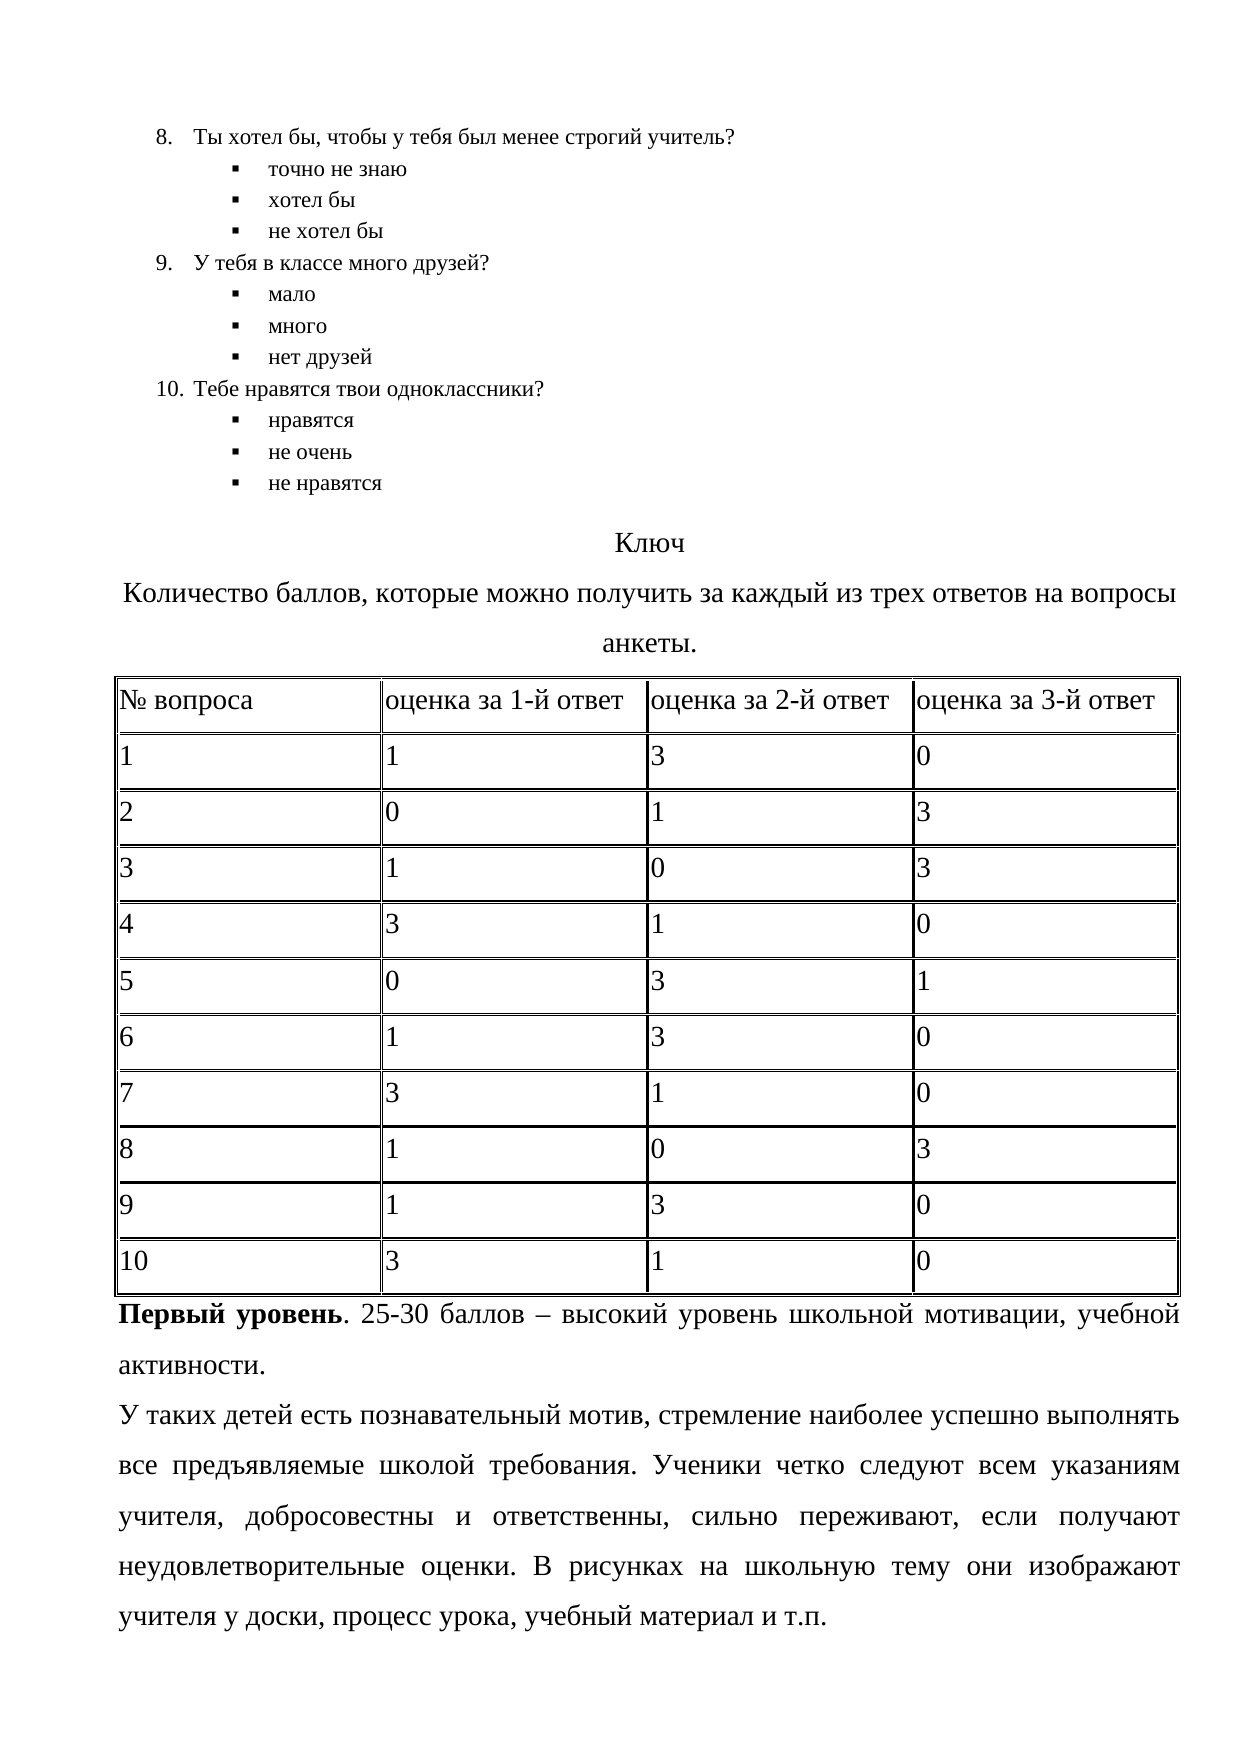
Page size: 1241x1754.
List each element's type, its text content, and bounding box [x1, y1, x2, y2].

table_header оценка за 2-й ответ [647, 677, 913, 732]
table_cell 3 [649, 735, 912, 788]
table_cell 7 [116, 1069, 382, 1125]
table_cell 10 [118, 1237, 382, 1293]
table_cell 8 [118, 1125, 380, 1181]
table_cell 3 [915, 844, 1178, 900]
table_cell 3 [915, 788, 1178, 844]
table_header оценка за 1-й ответ [382, 679, 647, 732]
table_cell 9 [118, 1181, 380, 1237]
table_cell 0 [383, 792, 646, 844]
table_cell 1 [649, 904, 912, 956]
table_cell 0 [383, 960, 646, 1013]
text Первый уровень. 25-30 баллов – высокий уровень школьной мотивации, учебной активности. [118, 1297, 1181, 1380]
table_cell 0 [649, 1128, 912, 1181]
table_cell 0 [913, 1069, 1179, 1125]
table_cell 3 [118, 844, 380, 900]
table_cell 1 [649, 792, 912, 844]
table_cell 0 [913, 1013, 1179, 1069]
table_cell 1 [915, 956, 1178, 1013]
table_cell 3 [915, 1125, 1177, 1181]
list Тебе нравятся твои одноклассники? [156, 370, 1181, 401]
table_cell 0 [915, 900, 1178, 956]
table_cell 0 [649, 848, 912, 900]
table_cell 0 [915, 1181, 1177, 1237]
list нравятся [231, 401, 1181, 433]
table_header оценка за 3-й ответ [913, 679, 1177, 732]
table_cell 3 [649, 960, 912, 1013]
table_cell 3 [383, 904, 646, 956]
table_header № вопроса [118, 679, 382, 732]
table_cell 1 [116, 732, 382, 788]
table_cell 5 [118, 956, 380, 1013]
list не хотел бы [231, 212, 1181, 244]
table_cell 0 [913, 1237, 1178, 1293]
table_cell 3 [382, 1241, 647, 1293]
list не нравятся [231, 464, 1181, 496]
list нет друзей [231, 338, 1181, 370]
table_cell 1 [649, 1072, 912, 1125]
table_cell 0 [913, 732, 1179, 788]
table_cell 1 [383, 1016, 646, 1069]
table_cell 1 [383, 735, 646, 788]
text Количество баллов, которые можно получить за каждый из трех ответов на вопросы анкеты. [118, 575, 1181, 659]
table_cell 1 [383, 848, 646, 900]
list не очень [231, 433, 1181, 464]
table_cell 4 [118, 900, 380, 956]
table_cell 2 [118, 788, 380, 844]
list хотел бы [231, 181, 1181, 212]
table_cell 6 [116, 1013, 382, 1069]
table_cell 1 [383, 1184, 646, 1237]
list Ты хотел бы, чтобы у тебя был менее строгий учитель? [156, 118, 1181, 149]
list точно не знаю [231, 149, 1181, 181]
text Ключ [118, 525, 1181, 558]
table_cell 3 [649, 1016, 912, 1069]
table_cell 3 [383, 1072, 646, 1125]
table_cell 3 [649, 1184, 912, 1237]
list мало [231, 275, 1181, 307]
table_cell 1 [647, 1241, 913, 1293]
text У таких детей есть познавательный мотив, стремление наиболее успешно выполнять все предъявляемые школой требования. Ученики четко следуют всем указаниям учителя, добросовестны и ответственны, сильно переживают, если получают неудовлетворительные оценки. В рисунках на школьную тему они изображают учителя у доски, процесс урока, учебный материал и т.п. [118, 1397, 1181, 1632]
list много [231, 307, 1181, 338]
table_cell 1 [383, 1128, 646, 1181]
list У тебя в классе много друзей? [156, 244, 1181, 275]
